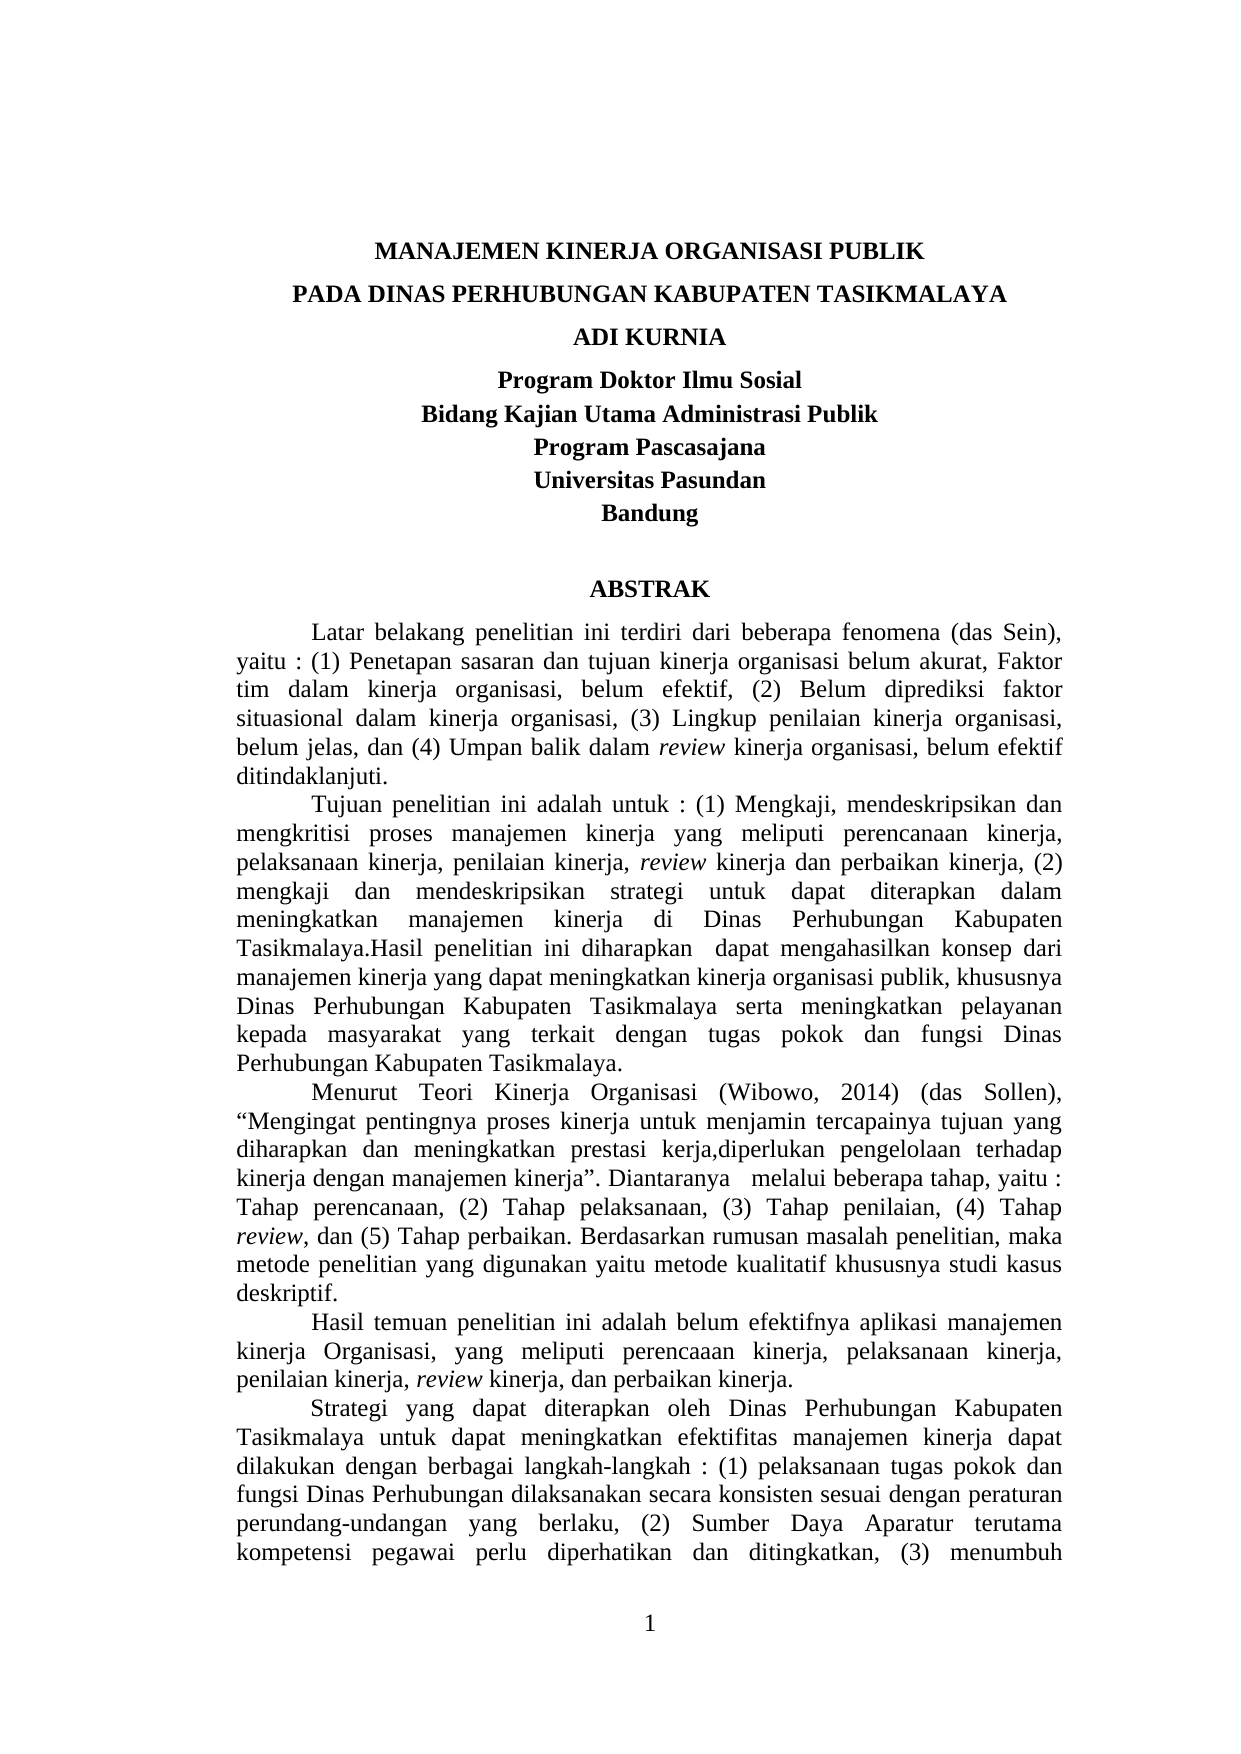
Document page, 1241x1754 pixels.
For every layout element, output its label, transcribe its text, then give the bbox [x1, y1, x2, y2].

text Program Pascasajana [236, 432, 1063, 460]
text Menurut Teori Kinerja Organisasi (Wibowo, 2014) (das Sollen), “Mengingat pentingnya proses kinerja untuk menjamin tercapainya tujuan yang diharapkan dan meningkatkan prestasi kerja,diperlukan pengelolaan terhadap kinerja dengan manajemen kinerja”. Diantaranya melalui beberapa tahap, yaitu : Tahap perencanaan, (2) Tahap pelaksanaan, (3) Tahap penilaian, (4) Tahap review, dan (5) Tahap perbaikan. Berdasarkan rumusan masalah penelitian, maka metode penelitian yang digunakan yaitu metode kualitatif khususnya studi kasus deskriptif. [236, 1077, 1063, 1307]
list Tujuan penelitian ini adalah untuk : (1) Mengkaji, mendeskripsikan dan mengkritisi proses manajemen kinerja yang meliputi perencanaan kinerja, pelaksanaan kinerja, penilaian kinerja, review kinerja dan perbaikan kinerja, (2) mengkaji dan mendeskripsikan strategi untuk dapat diterapkan dalam meningkatkan manajemen kinerja di Dinas Perhubungan Kabupaten Tasikmalaya.Hasil penelitian ini diharapkan dapat mengahasilkan konsep dari manajemen kinerja yang dapat meningkatkan kinerja organisasi publik, khususnya Dinas Perhubungan Kabupaten Tasikmalaya serta meningkatkan pelayanan kepada masyarakat yang terkait dengan tugas pokok dan fungsi Dinas Perhubungan Kabupaten Tasikmalaya. [236, 789, 1063, 1077]
text ADI KURNIA [236, 322, 1063, 351]
text Hasil temuan penelitian ini adalah belum efektifnya aplikasi manajemen kinerja Organisasi, yang meliputi perencaaan kinerja, pelaksanaan kinerja, penilaian kinerja, review kinerja, dan perbaikan kinerja. [236, 1307, 1063, 1393]
text ABSTRAK [236, 574, 1063, 603]
text Latar belakang penelitian ini terdiri dari beberapa fenomena (das Sein), yaitu : (1) Penetapan sasaran dan tujuan kinerja organisasi belum akurat, Faktor tim dalam kinerja organisasi, belum efektif, (2) Belum diprediksi faktor situasional dalam kinerja organisasi, (3) Lingkup penilaian kinerja organisasi, belum jelas, dan (4) Umpan balik dalam review kinerja organisasi, belum efektif ditindaklanjuti. [236, 617, 1063, 789]
text Bidang Kajian Utama Administrasi Publik [236, 399, 1063, 427]
text Bandung [236, 498, 1063, 526]
text PADA DINAS PERHUBUNGAN KABUPATEN TASIKMALAYA [236, 279, 1063, 308]
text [236, 1393, 1063, 1566]
text Program Doktor Ilmu Sosial [236, 366, 1063, 394]
text Universitas Pasundan [236, 465, 1063, 493]
text MANAJEMEN KINERJA ORGANISASI PUBLIK [236, 236, 1063, 265]
